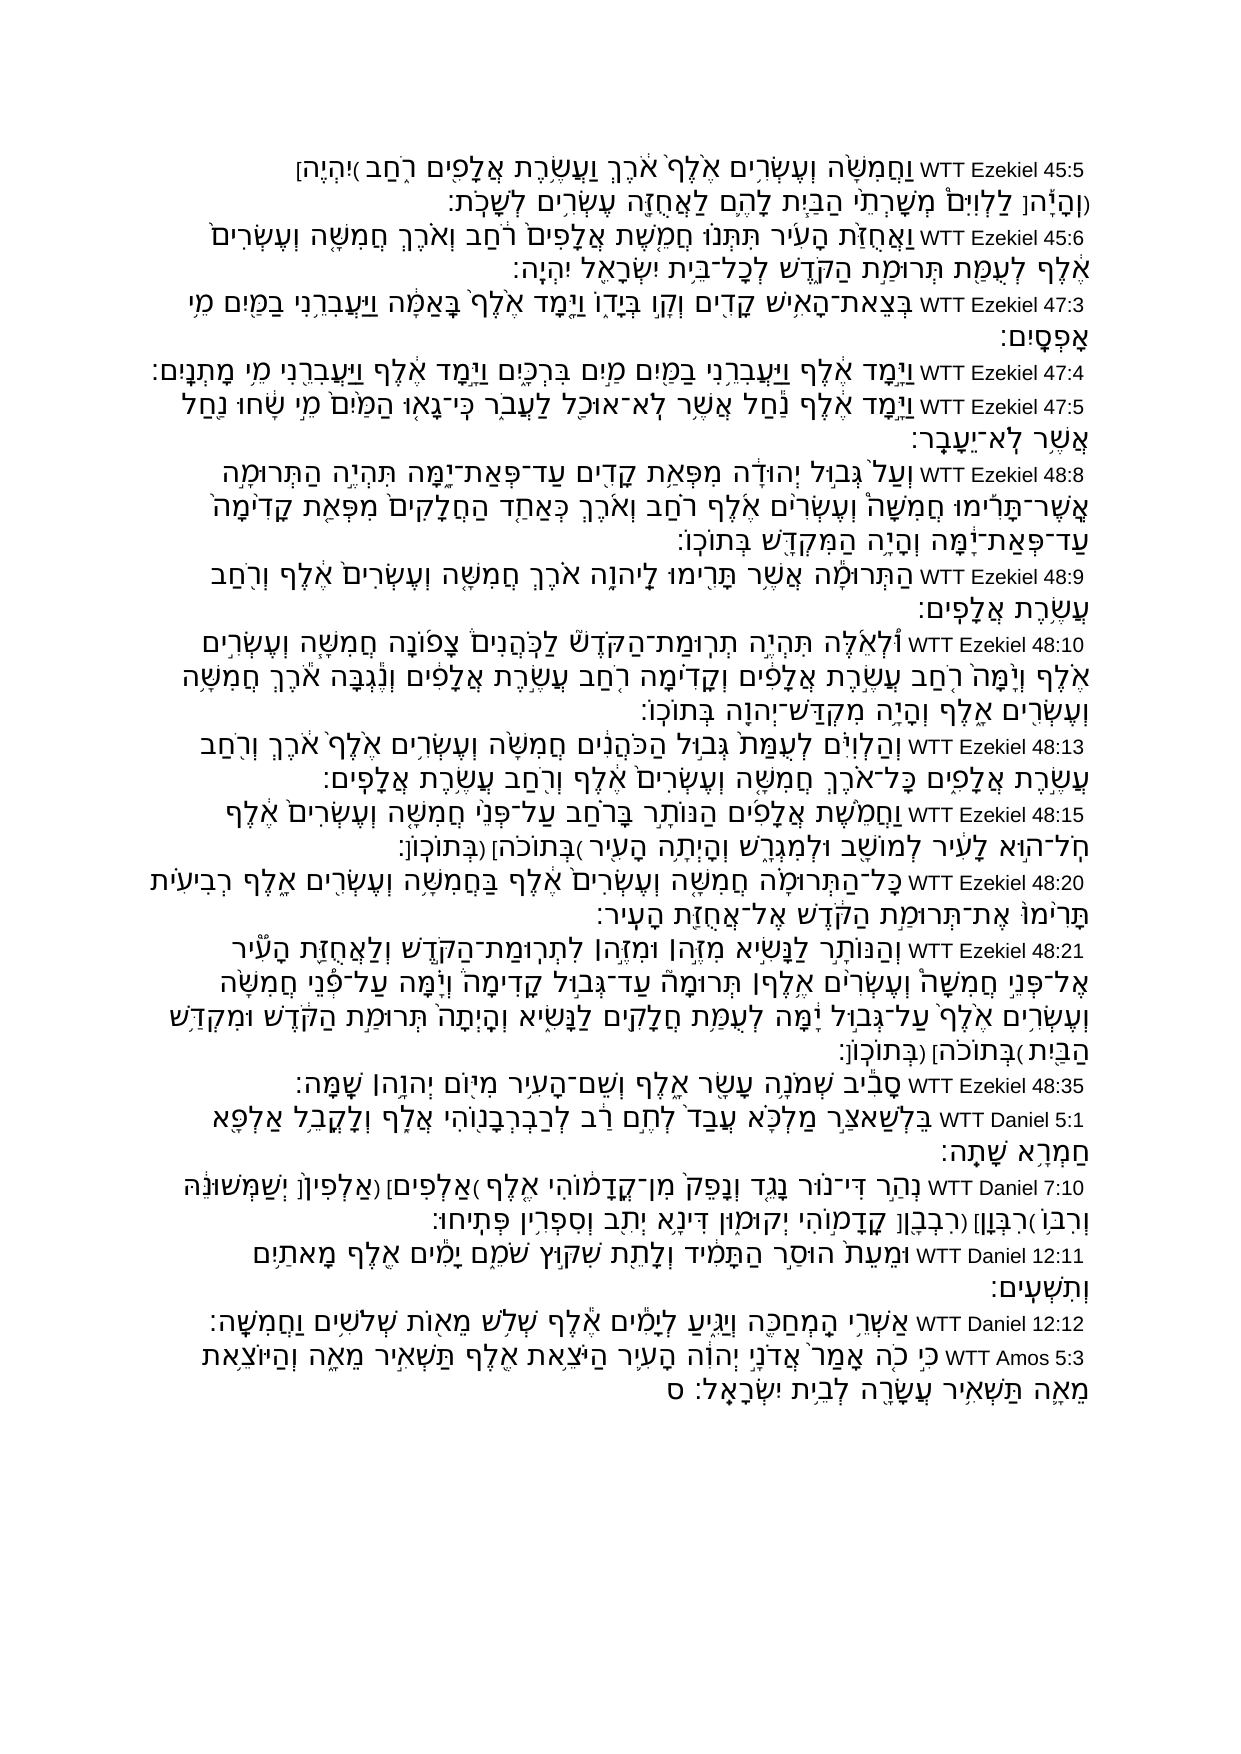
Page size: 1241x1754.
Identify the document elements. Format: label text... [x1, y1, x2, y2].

text WTT Daniel 5:1 בֵּלְשַׁאצַּ֣ר מַלְכָּ֗א עֲבַד֙ לְחֶ֣ם רַ֔ב לְרַבְרְבָנ֖וֹהִי אֲלַ֑ף וְלָקֳבֵ֥ל אַלְפָּ֖א חַמְרָ֥א שָׁתֵֽה׃ [150, 1101, 1090, 1169]
text WTT Daniel 12:12 אַשְׁרֵ֥י הַֽמְחַכֶּ֖ה וְיַגִּ֑יעַ לְיָמִ֕ים אֶ֕לֶף שְׁלֹ֥שׁ מֵא֖וֹת שְׁלֹשִׁ֥ים וַחֲמִשָּֽׁה׃ [150, 1304, 1090, 1338]
text WTT Ezekiel 47:3 בְּצֵאת־הָאִ֥ישׁ קָדִ֖ים וְקָ֣ו בְּיָד֑וֹ וַיָּ֤מָד אֶ֙לֶף֙ בָּֽאַמָּ֔ה וַיַּעֲבִרֵ֥נִי בַמַּ֖יִם מֵ֥י אָפְסָֽיִם׃ [150, 286, 1090, 354]
text WTT Ezekiel 45:6 וַאֲחֻזַּ֙ת הָעִ֜יר תִּתְּנ֗וּ חֲמֵ֤שֶׁת אֲלָפִים֙ רֹ֔חַב וְאֹ֗רֶךְ חֲמִשָּׁ֤ה וְעֶשְׂרִים֙ אֶ֔לֶף לְעֻמַּ֖ת תְּרוּמַ֣ת הַקֹּ֑דֶשׁ לְכָל־בֵּ֥ית יִשְׂרָאֵ֖ל יִהְיֶֽה׃ [150, 218, 1090, 286]
text WTT Ezekiel 47:4 וַיָּ֣מָד אֶ֔לֶף וַיַּעֲבִרֵ֥נִי בַמַּ֖יִם מַ֣יִם בִּרְכָּ֑יִם וַיָּ֣מָד אֶ֔לֶף וַיַּעֲבִרֵ֖נִי מֵ֥י מָתְנָֽיִם׃ [150, 354, 1090, 388]
text WTT Ezekiel 48:35 סָבִ֕יב שְׁמֹנָ֥ה עָשָׂ֖ר אָ֑לֶף וְשֵׁם־הָעִ֥יר מִיּ֖וֹם יְהוָ֥ה׀ שָֽׁמָּה׃ [150, 1067, 1090, 1101]
text WTT Ezekiel 47:5 וַיָּ֣מָד אֶ֔לֶף נַ֕חַל אֲשֶׁ֥ר לֹֽא־אוּכַ֖ל לַעֲבֹ֑ר כִּֽי־גָא֤וּ הַמַּ֙יִם֙ מֵ֣י שָׂ֔חוּ נַ֖חַל אֲשֶׁ֥ר לֹֽא־יֵעָבֵֽר׃ [150, 388, 1090, 456]
text WTT Daniel 12:11 וּמֵעֵת֙ הוּסַ֣ר הַתָּמִ֔יד וְלָתֵ֖ת שִׁקּ֣וּץ שֹׁמֵ֑ם יָמִ֕ים אֶ֖לֶף מָאתַ֥יִם וְתִשְׁעִֽים׃ [150, 1237, 1090, 1304]
text WTT Ezekiel 48:10 וּ֠לְאֵ֜לֶּה תִּהְיֶ֣ה תְרֽוּמַת־הַקֹּדֶשׁ֘ לַכֹּֽהֲנִים֒ צָפ֜וֹנָה חֲמִשָּׁ֧ה וְעֶשְׂרִ֣ים אֶ֗לֶף וְיָ֙מָּה֙ רֹ֚חַב עֲשֶׂ֣רֶת אֲלָפִ֔ים וְקָדִ֗ימָה רֹ֚חַב עֲשֶׂ֣רֶת אֲלָפִ֔ים וְנֶ֕גְבָּה אֹ֕רֶךְ חֲמִשָּׁ֥ה וְעֶשְׂרִ֖ים אָ֑לֶף וְהָיָ֥ה מִקְדַּשׁ־יְהוָ֖ה בְּתוֹכֽוֹ׃ [150, 625, 1090, 727]
text WTT Ezekiel 45:5 וַחֲמִשָּׁ֙ה וְעֶשְׂרִ֥ים אֶ֙לֶף֙ אֹ֔רֶךְ וַעֲשֶׂ֥רֶת אֲלָפִ֖ים רֹ֑חַב )יִהְיֶה] (וְֽהָיָ֡ה[ לַלְוִיִּם֩ מְשָׁרְתֵ֙י הַבַּ֧יִת לָהֶ֛ם לַאֲחֻזָּ֖ה עֶשְׂרִ֥ים לְשָׁכֹֽת׃ [150, 150, 1090, 218]
text WTT Ezekiel 48:20 כָּל־הַתְּרוּמָ֗ה חֲמִשָּׁ֤ה וְעֶשְׂרִים֙ אֶ֔לֶף בַּחֲמִשָּׁ֥ה וְעֶשְׂרִ֖ים אָ֑לֶף רְבִיעִ֗ית תָּרִ֙ימוּ֙ אֶת־תְּרוּמַ֣ת הַקֹּ֔דֶשׁ אֶל־אֲחֻזַּ֖ת הָעִֽיר׃ [150, 863, 1090, 931]
text WTT Ezekiel 48:21 וְהַנּוֹתָ֣ר לַנָּשִׂ֣יא מִזֶּ֣ה׀ וּמִזֶּ֣ה׀ לִתְרֽוּמַת־הַקֹּ֣דֶשׁ וְלַאֲחֻזַּ֪ת הָעִ֟יר אֶל־פְּנֵ֣י חֲמִשָּׁה֩ וְעֶשְׂרִ֙ים אֶ֥לֶף׀ תְּרוּמָה֘ עַד־גְּב֣וּל קָדִימָה֒ וְיָ֗מָּה עַל־פְּ֠נֵי חֲמִשָּׁ֙ה וְעֶשְׂרִ֥ים אֶ֙לֶף֙ עַל־גְּב֣וּל יָ֔מָּה לְעֻמַּ֥ת חֲלָקִ֖ים לַנָּשִׂ֑יא וְהָֽיְתָה֙ תְּרוּמַ֣ת הַקֹּ֔דֶשׁ וּמִקְדַּ֥שׁ הַבַּ֖יִת )בְּתוֹכֹה] (בְּתוֹכֽוֹ[׃ [150, 931, 1090, 1067]
text WTT Ezekiel 48:8 וְעַל֙ גְּב֣וּל יְהוּדָ֔ה מִפְּאַ֥ת קָדִ֖ים עַד־פְּאַת־יָ֑מָּה תִּהְיֶ֣ה הַתְּרוּמָ֣ה אֲֽשֶׁר־תָּרִ֡ימוּ חֲמִשָּׁה֩ וְעֶשְׂרִ֙ים אֶ֜לֶף רֹ֗חַב וְאֹ֜רֶךְ כְּאַחַ֤ד הַחֲלָקִים֙ מִפְּאַ֤ת קָדִ֙ימָה֙ עַד־פְּאַת־יָ֔מָּה וְהָיָ֥ה הַמִּקְדָּ֖שׁ בְּתוֹכֽוֹ׃ [150, 456, 1090, 557]
text WTT Ezekiel 48:13 וְהַלְוִיִּ֗ם לְעֻמַּת֙ גְּב֣וּל הַכֹּהֲנִ֔ים חֲמִשָּׁ֙ה וְעֶשְׂרִ֥ים אֶ֙לֶף֙ אֹ֔רֶךְ וְרֹ֖חַב עֲשֶׂ֣רֶת אֲלָפִ֑ים כָּל־אֹ֗רֶךְ חֲמִשָּׁ֤ה וְעֶשְׂרִים֙ אֶ֔לֶף וְרֹ֖חַב עֲשֶׂ֥רֶת אֲלָפִֽים׃ [150, 727, 1090, 795]
text WTT Daniel 7:10 נְהַ֣ר דִּי־נ֗וּר נָגֵ֤ד וְנָפֵק֙ מִן־קֳדָמ֔וֹהִי אֶ֤לֶף )אַלְפִים] (אַלְפִין֙[ יְשַׁמְּשׁוּנֵּ֔הּ וְרִבּ֥וֹ )רִבְּוָן] (רִבְבָ֖ן[ קָֽדָמ֣וֹהִי יְקוּמ֑וּן דִּינָ֥א יְתִ֖ב וְסִפְרִ֥ין פְּתִֽיחוּ׃ [150, 1169, 1090, 1237]
text WTT Ezekiel 48:9 הַתְּרוּמָ֕ה אֲשֶׁ֥ר תָּרִ֖ימוּ לַֽיהוָ֑ה אֹ֗רֶךְ חֲמִשָּׁ֤ה וְעֶשְׂרִים֙ אֶ֔לֶף וְרֹ֖חַב עֲשֶׂ֥רֶת אֲלָפִֽים׃ [150, 557, 1090, 625]
text WTT Ezekiel 48:15 וַחֲמֵ֙שֶׁת אֲלָפִ֜ים הַנּוֹתָ֣ר בָּרֹ֗חַב עַל־פְּנֵ֙י חֲמִשָּׁ֤ה וְעֶשְׂרִים֙ אֶ֔לֶף חֹֽל־ה֣וּא לָעִ֔יר לְמוֹשָׁ֖ב וּלְמִגְרָ֑שׁ וְהָיְתָ֥ה הָעִ֖יר )בְּתוֹכֹה] (בְּתוֹכֽוֹ[׃ [150, 795, 1090, 863]
text WTT Amos 5:3 כִּ֣י כֹ֤ה אָמַר֙ אֲדֹנָ֣י יְהוִ֔ה הָעִ֛יר הַיֹּצֵ֥את אֶ֖לֶף תַּשְׁאִ֣יר מֵאָ֑ה וְהַיּוֹצֵ֥את מֵאָ֛ה תַּשְׁאִ֥יר עֲשָׂרָ֖ה לְבֵ֥ית יִשְׂרָאֵֽל׃ ס [150, 1338, 1090, 1406]
